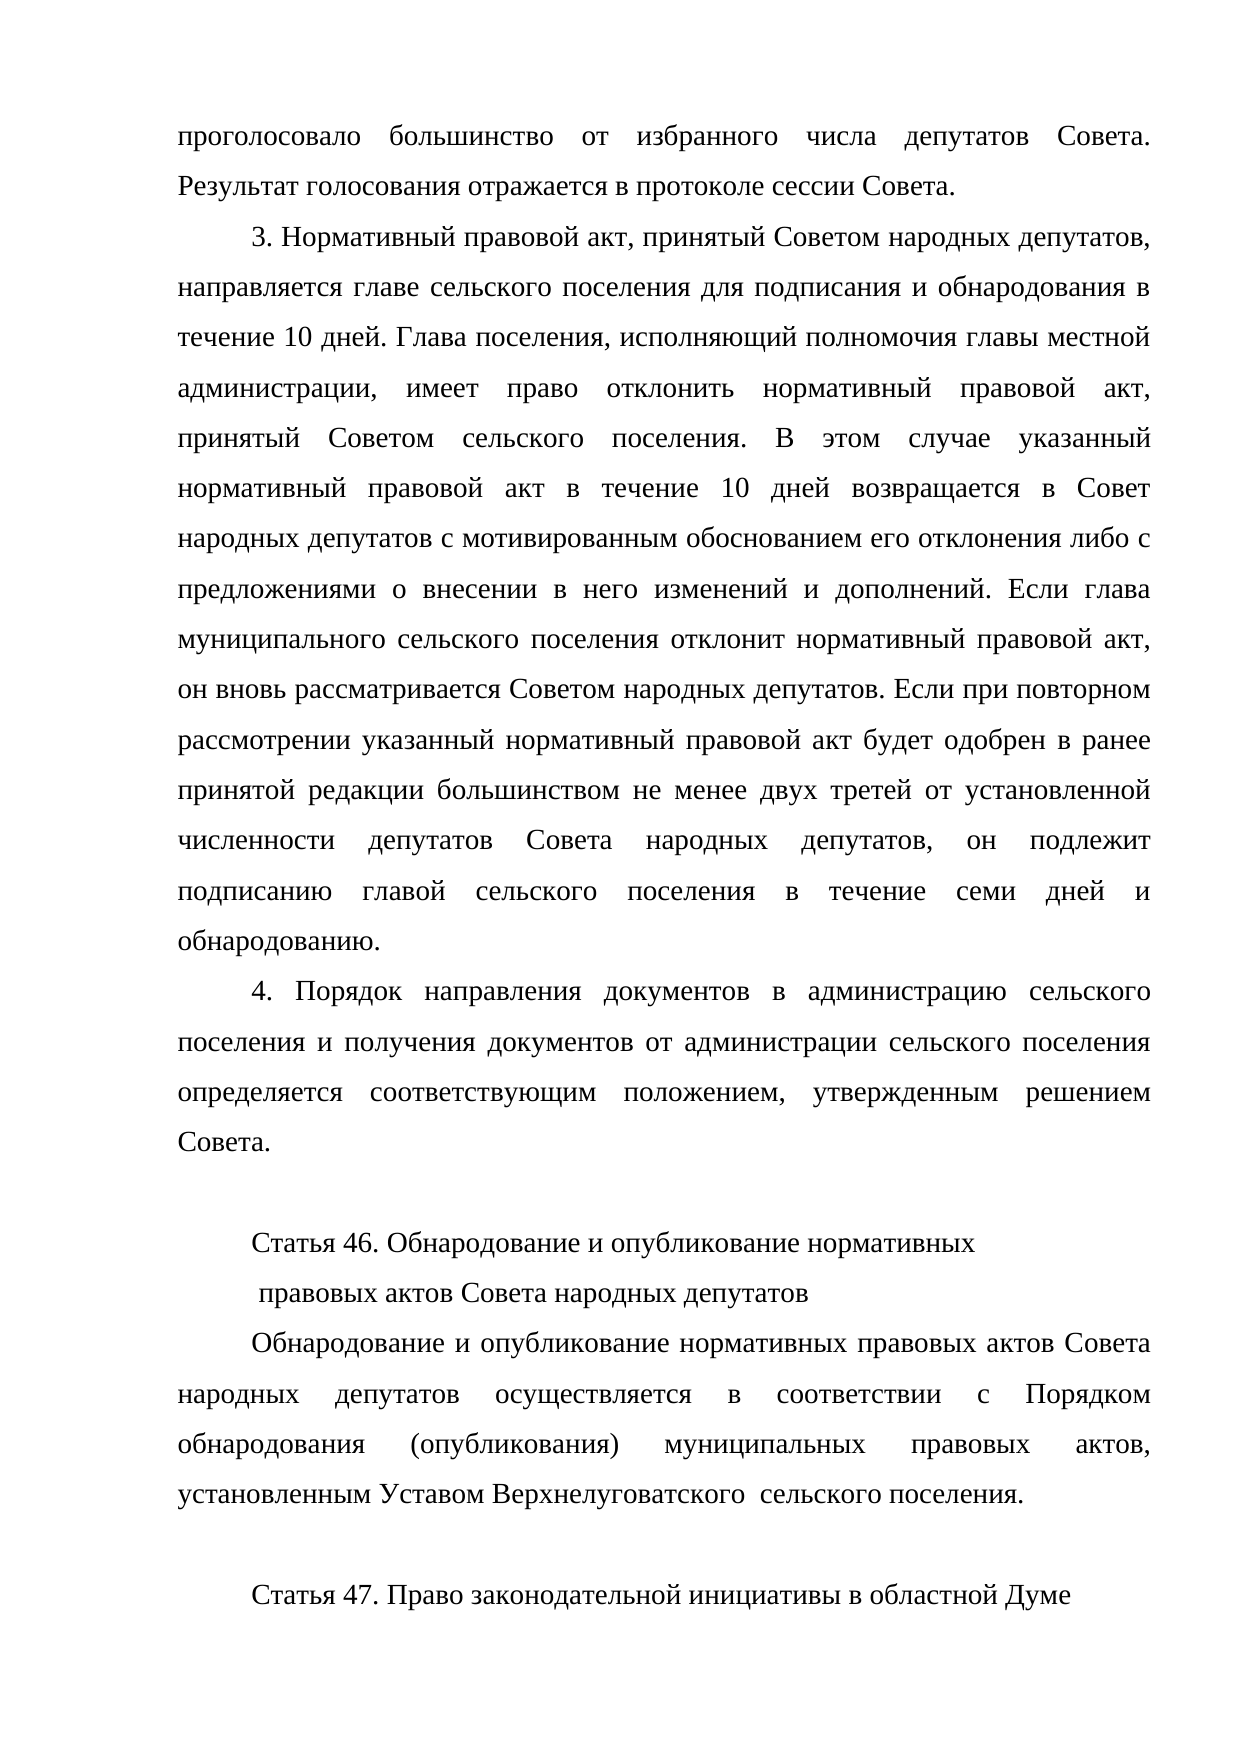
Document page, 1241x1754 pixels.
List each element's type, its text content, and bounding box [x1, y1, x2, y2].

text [177, 118, 1152, 202]
text Статья 46. Обнародование и опубликование нормативных [177, 1225, 1152, 1258]
text Статья 47. Право законодательной инициативы в областной Думе [177, 1577, 1152, 1611]
text правовых актов Совета народных депутатов [177, 1275, 1152, 1309]
text Обнародование и опубликование нормативных правовых актов Совета народных депутатов осуществляется в соответствии с Порядком обнародования (опубликования) муниципальных правовых актов, установленным Уставом Верхнелуговатского сельского поселения. [177, 1326, 1152, 1510]
text 3. Нормативный правовой акт, принятый Советом народных депутатов, направляется главе сельского поселения для подписания и обнародования в течение 10 дней. Глава поселения, исполняющий полномочия главы местной администрации, имеет право отклонить нормативный правовой акт, принятый Советом сельского поселения. В этом случае указанный нормативный правовой акт в течение 10 дней возвращается в Совет народных депутатов с мотивированным обоснованием его отклонения либо с предложениями о внесении в него изменений и дополнений. Если глава муниципального сельского поселения отклонит нормативный правовой акт, он вновь рассматривается Советом народных депутатов. Если при повторном рассмотрении указанный нормативный правовой акт будет одобрен в ранее принятой редакции большинством не менее двух третей от установленной численности депутатов Совета народных депутатов, он подлежит подписанию главой сельского поселения в течение семи дней и обнародованию. [177, 219, 1152, 957]
text 4. Порядок направления документов в администрацию сельского поселения и получения документов от администрации сельского поселения определяется соответствующим положением, утвержденным решением Совета. [177, 973, 1152, 1158]
